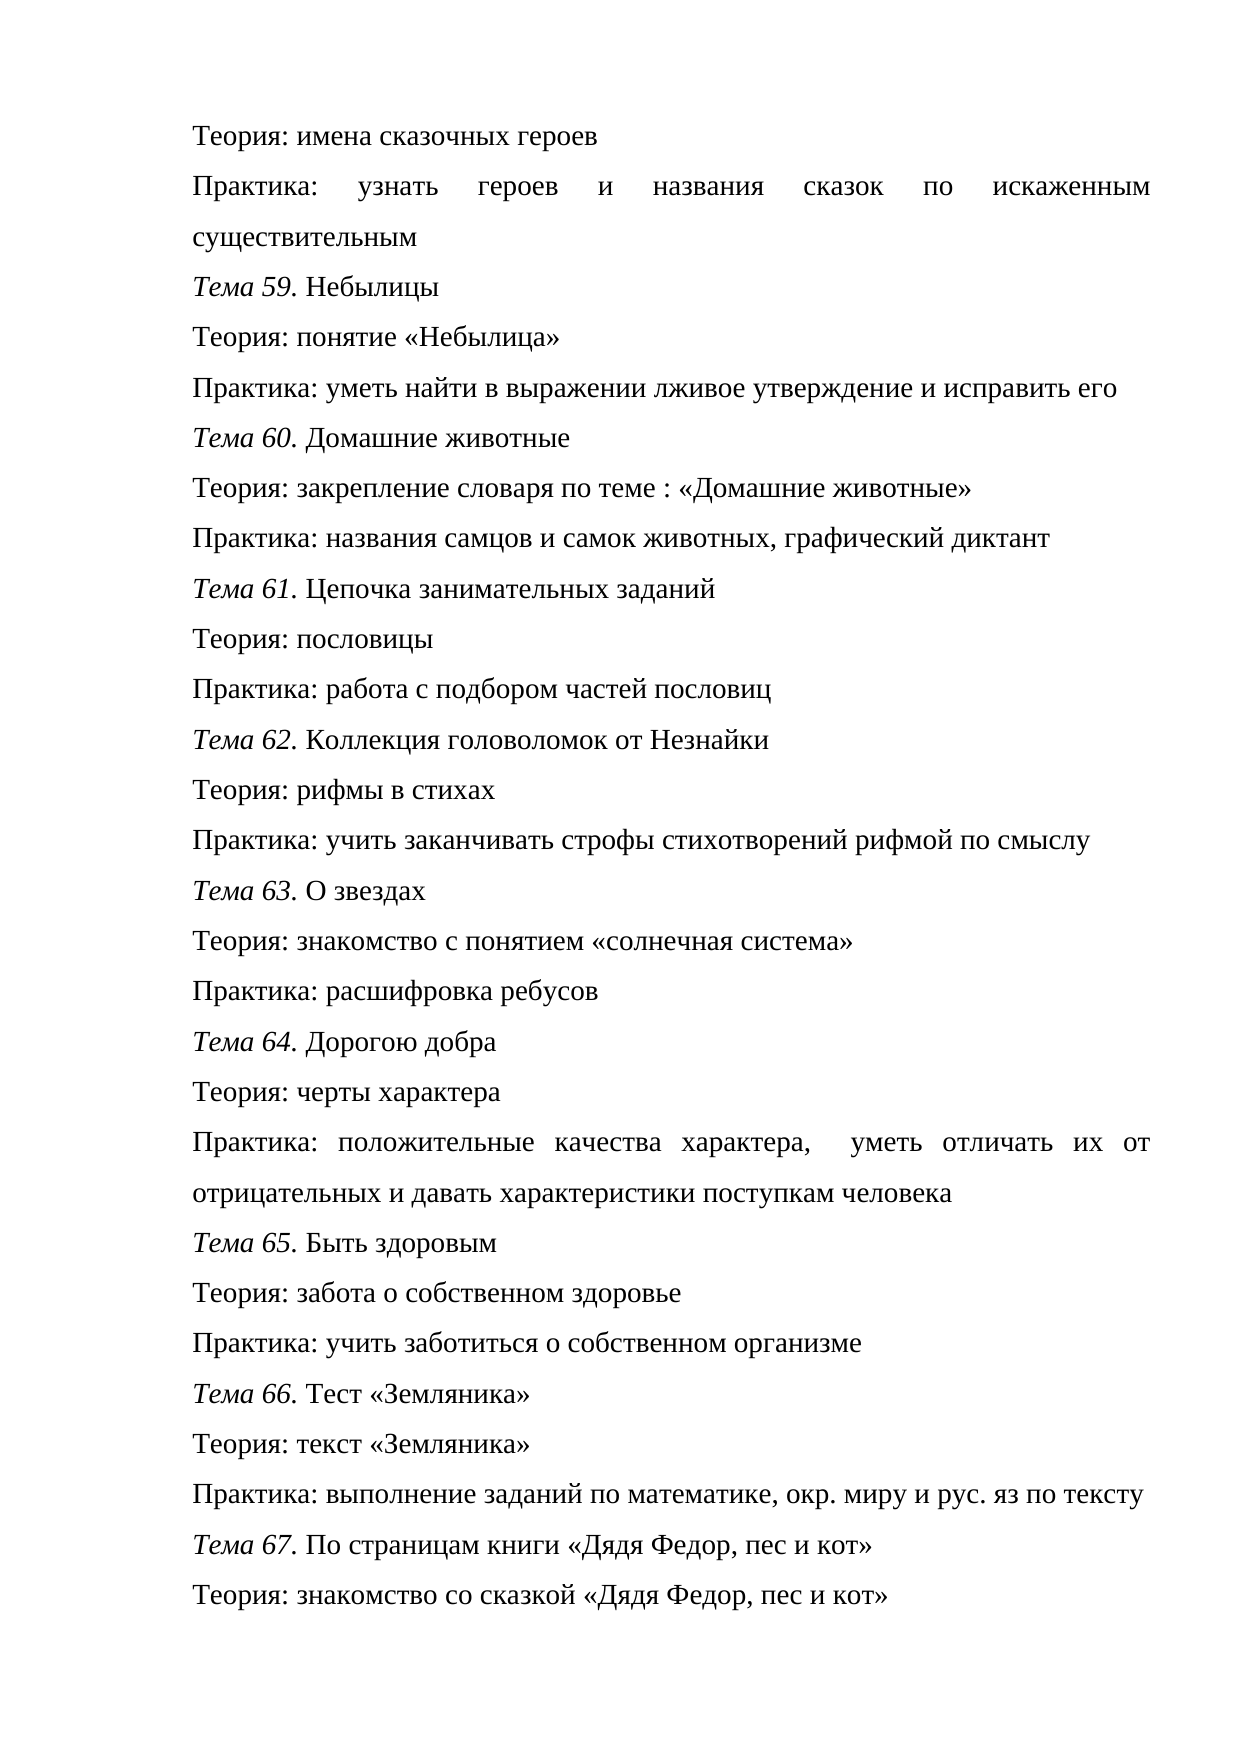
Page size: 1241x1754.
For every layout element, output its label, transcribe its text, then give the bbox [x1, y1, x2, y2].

text Теория: понятие «Небылица» [192, 319, 1152, 353]
text Практика: расшифровка ребусов [192, 973, 1152, 1007]
text Теория: забота о собственном здоровье [192, 1275, 1152, 1309]
text Практика: учить заканчивать строфы стихотворений рифмой по смыслу [192, 822, 1152, 856]
text Теория: рифмы в стихах [192, 772, 1152, 806]
text Теория: пословицы [192, 621, 1152, 655]
text Тема 60. Домашние животные [192, 420, 1152, 453]
text Практика: названия самцов и самок животных, графический диктант [192, 521, 1152, 554]
text Тема 65. Быть здоровым [192, 1225, 1152, 1258]
text Тема 66. Тест «Земляника» [192, 1376, 1152, 1409]
text Теория: закрепление словаря по теме : «Домашние животные» [192, 470, 1152, 504]
text Теория: черты характера [192, 1074, 1152, 1108]
text Практика: учить заботиться о собственном организме [192, 1326, 1152, 1359]
text Тема 62. Коллекция головоломок от Незнайки [192, 722, 1152, 755]
text Тема 67. По страницам книги «Дядя Федор, пес и кот» [192, 1527, 1152, 1560]
text Тема 61. Цепочка занимательных заданий [192, 571, 1152, 604]
text Практика: уметь найти в выражении лживое утверждение и исправить его [192, 370, 1152, 403]
text Практика: работа с подбором частей пословиц [192, 672, 1152, 705]
text Практика: выполнение заданий по математике, окр. миру и рус. яз по тексту [192, 1477, 1152, 1510]
text Теория: знакомство со сказкой «Дядя Федор, пес и кот» [192, 1577, 1152, 1611]
text Тема 64. Дорогою добра [192, 1024, 1152, 1057]
text Практика: узнать героев и названия сказок по искаженным существительным [192, 168, 1152, 252]
text Тема 59. Небылицы [192, 269, 1152, 303]
text Теория: имена сказочных героев [192, 118, 1152, 152]
text Теория: текст «Земляника» [192, 1426, 1152, 1460]
text Практика: положительные качества характера, уметь отличать их от отрицательных и давать характеристики поступкам человека [192, 1124, 1152, 1208]
text Тема 63. О звездах [192, 873, 1152, 906]
text Теория: знакомство с понятием «солнечная система» [192, 923, 1152, 957]
